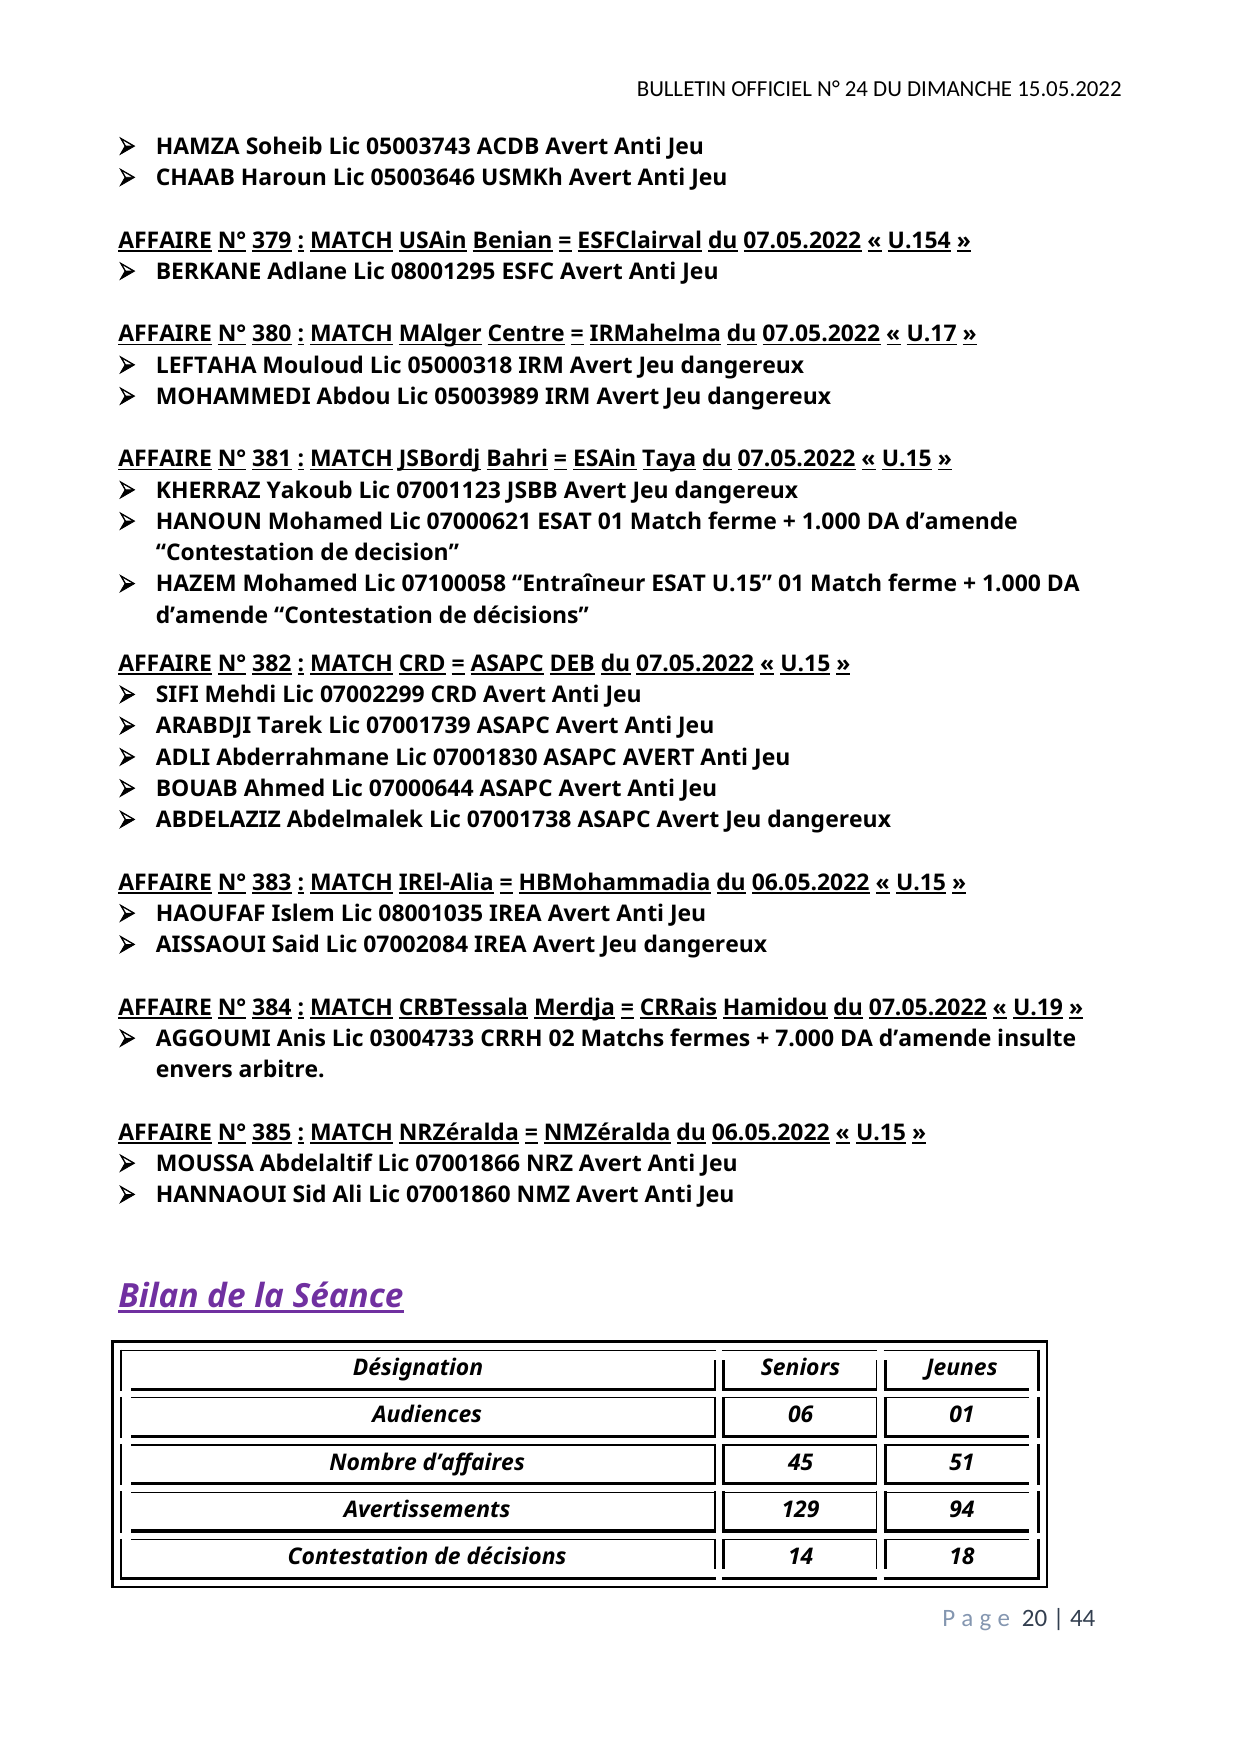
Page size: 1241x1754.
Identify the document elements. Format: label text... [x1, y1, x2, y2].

list LEFTAHA Mouloud Lic 05000318 IRM Avert Jeu dangereux [118, 349, 1122, 380]
table_header Jeunes [881, 1343, 1042, 1387]
text AFFAIRE N° 381 : MATCH JSBordj Bahri = ESAin Taya du 07.05.2022 « U.15 » [118, 442, 1122, 474]
text AFFAIRE N° 379 : MATCH USAin Benian = ESFClairval du 07.05.2022 « U.154 » [118, 224, 1122, 255]
list HAOUFAF Islem Lic 08001035 IREA Avert Anti Jeu [118, 897, 1122, 928]
list HANOUN Mohamed Lic 07000621 ESAT 01 Match ferme + 1.000 DA d’amende “Contestation de decision” [118, 505, 1122, 567]
table_cell 129 [720, 1482, 881, 1529]
table_cell Contestation de décisions [116, 1529, 719, 1577]
text AFFAIRE N° 384 : MATCH CRBTessala Merdja = CRRais Hamidou du 07.05.2022 « U.19 » [118, 991, 1181, 1022]
table_cell 18 [881, 1529, 1042, 1577]
text Bilan de la Séance [118, 1272, 1122, 1317]
list BOUAB Ahmed Lic 07000644 ASAPC Avert Anti Jeu [118, 772, 1122, 803]
list MOHAMMEDI Abdou Lic 05003989 IRM Avert Jeu dangereux [118, 380, 1122, 411]
table_cell Avertissements [116, 1482, 719, 1529]
list HAZEM Mohamed Lic 07100058 “Entraîneur ESAT U.15” 01 Match ferme + 1.000 DA d’amende “Contestation de décisions” [118, 567, 1122, 630]
list AISSAOUI Said Lic 07002084 IREA Avert Jeu dangereux [118, 928, 1122, 959]
list AGGOUMI Anis Lic 03004733 CRRH 02 Matchs fermes + 7.000 DA d’amende insulte envers arbitre. [118, 1022, 1122, 1084]
list HANNAOUI Sid Ali Lic 07001860 NMZ Avert Anti Jeu [118, 1178, 1122, 1209]
table_cell Nombre d’affaires [116, 1435, 719, 1482]
list KHERRAZ Yakoub Lic 07001123 JSBB Avert Jeu dangereux [118, 474, 1122, 505]
text AFFAIRE N° 382 : MATCH CRD = ASAPC DEB du 07.05.2022 « U.15 » [118, 647, 1122, 678]
list MOUSSA Abdelaltif Lic 07001866 NRZ Avert Anti Jeu [118, 1147, 1122, 1178]
table_cell 06 [720, 1388, 881, 1435]
table_cell 45 [720, 1435, 881, 1482]
table_cell Audiences [116, 1388, 719, 1435]
list ADLI Abderrahmane Lic 07001830 ASAPC AVERT Anti Jeu [118, 741, 1122, 772]
list BERKANE Adlane Lic 08001295 ESFC Avert Anti Jeu [118, 255, 1122, 286]
list ABDELAZIZ Abdelmalek Lic 07001738 ASAPC Avert Jeu dangereux [118, 803, 1122, 834]
text AFFAIRE N° 380 : MATCH MAlger Centre = IRMahelma du 07.05.2022 « U.17 » [118, 317, 1122, 349]
list CHAAB Haroun Lic 05003646 USMKh Avert Anti Jeu [118, 161, 1122, 192]
list SIFI Mehdi Lic 07002299 CRD Avert Anti Jeu [118, 678, 1122, 709]
text AFFAIRE N° 383 : MATCH IREl-Alia = HBMohammadia du 06.05.2022 « U.15 » [118, 866, 1122, 897]
list HAMZA Soheib Lic 05003743 ACDB Avert Anti Jeu [118, 130, 1122, 161]
table_header Seniors [720, 1343, 881, 1387]
list ARABDJI Tarek Lic 07001739 ASAPC Avert Anti Jeu [118, 709, 1122, 741]
table_cell 14 [720, 1529, 881, 1577]
table_cell 51 [881, 1435, 1042, 1482]
table_cell 94 [881, 1482, 1042, 1529]
table_header Désignation [116, 1343, 719, 1387]
text AFFAIRE N° 385 : MATCH NRZéralda = NMZéralda du 06.05.2022 « U.15 » [118, 1116, 1122, 1147]
table_cell 01 [881, 1388, 1042, 1435]
